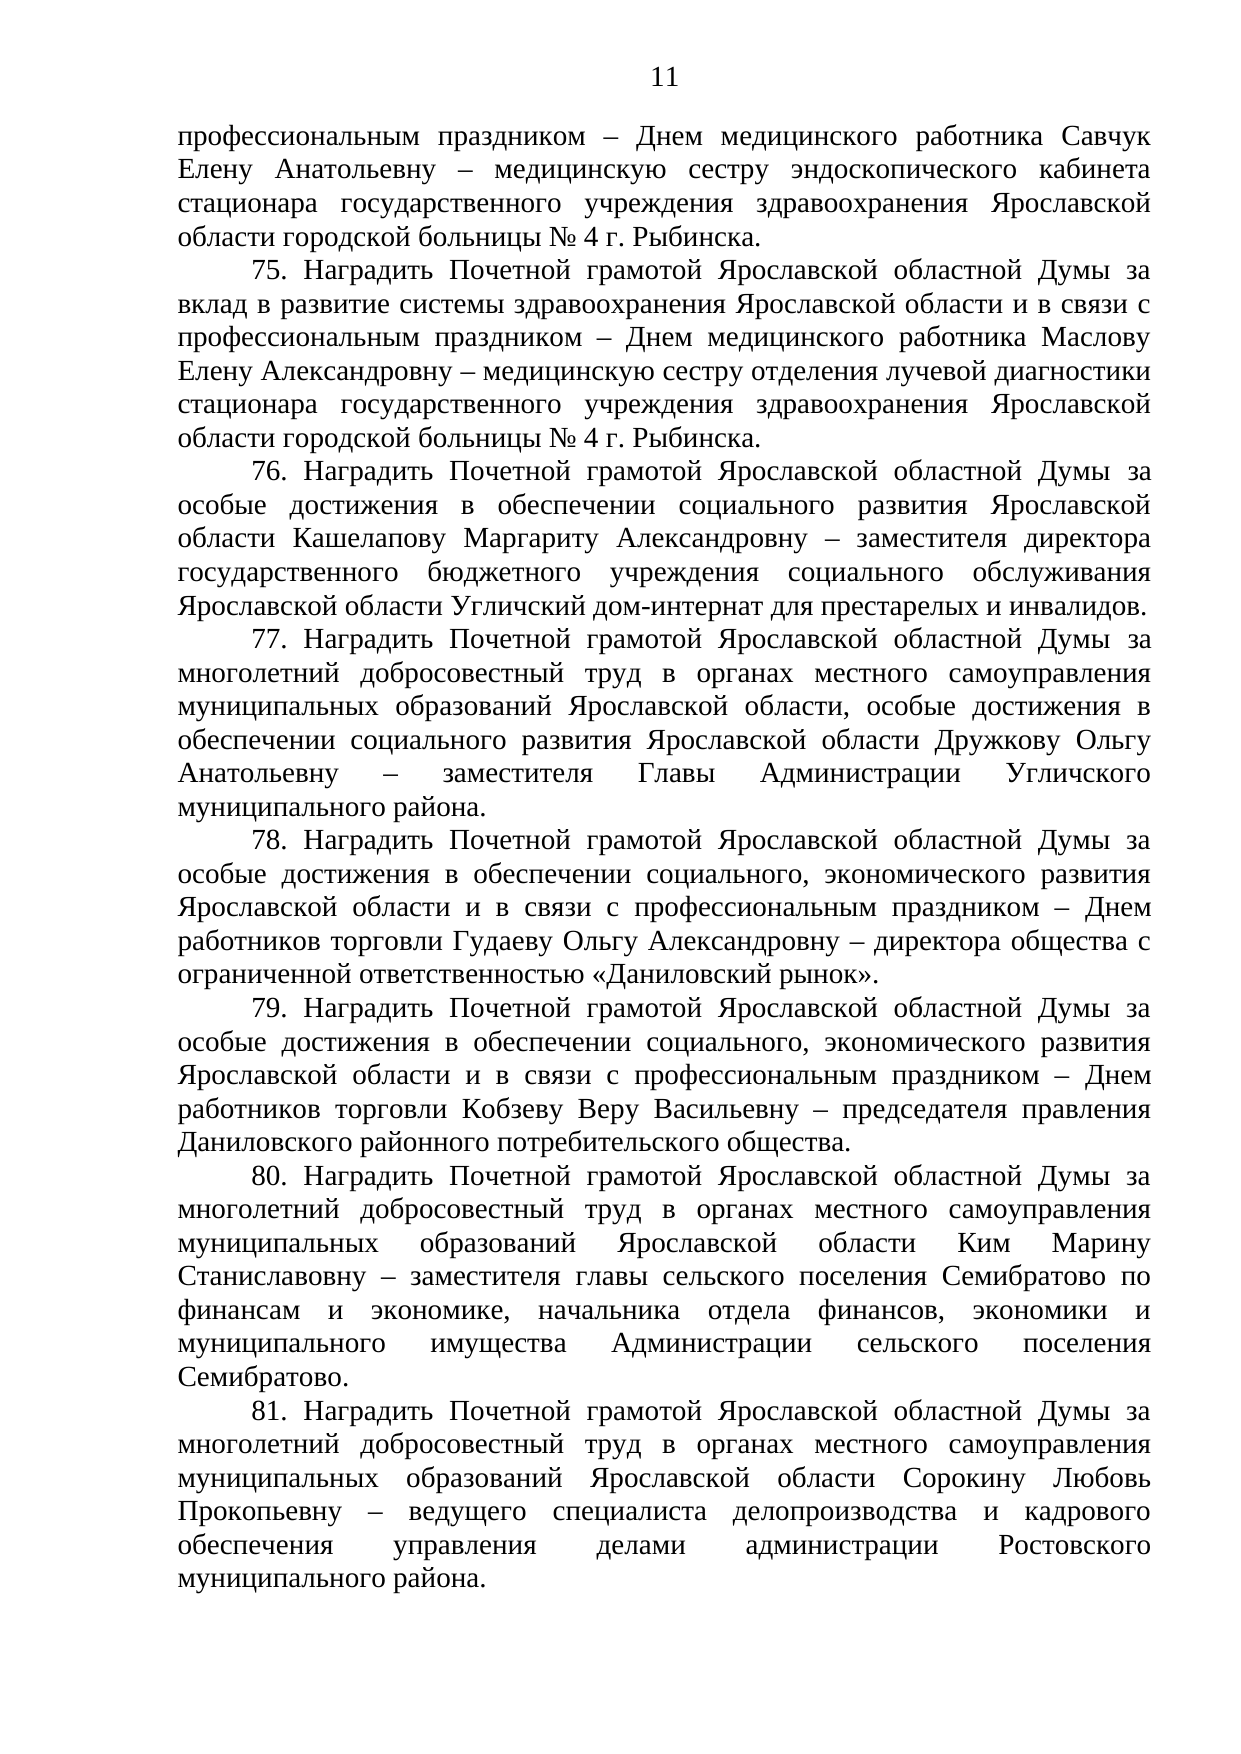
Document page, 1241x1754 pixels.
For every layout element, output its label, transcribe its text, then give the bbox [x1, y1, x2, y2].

text 80. Наградить Почетной грамотой Ярославской областной Думы за многолетний добросовестный труд в органах местного самоуправления муниципальных образований Ярославской области Ким Марину Станиславовну – заместителя главы сельского поселения Семибратово по финансам и экономике, начальника отдела финансов, экономики и муниципального имущества Администрации сельского поселения Семибратово. [177, 1158, 1152, 1393]
text 75. Наградить Почетной грамотой Ярославской областной Думы за вклад в развитие системы здравоохранения Ярославской области и в связи с профессиональным праздником – Днем медицинского работника Маслову Елену Александровну – медицинскую сестру отделения лучевой диагностики стационара государственного учреждения здравоохранения Ярославской области городской больницы № 4 г. Рыбинска. [177, 252, 1152, 453]
text 79. Наградить Почетной грамотой Ярославской областной Думы за особые достижения в обеспечении социального, экономического развития Ярославской области и в связи с профессиональным праздником – Днем работников торговли Кобзеву Веру Васильевну – председателя правления Даниловского районного потребительского общества. [177, 990, 1152, 1158]
text 78. Наградить Почетной грамотой Ярославской областной Думы за особые достижения в обеспечении социального, экономического развития Ярославской области и в связи с профессиональным праздником – Днем работников торговли Гудаеву Ольгу Александровну – директора общества с ограниченной ответственностью «Даниловский рынок». [177, 822, 1152, 990]
text 77. Наградить Почетной грамотой Ярославской областной Думы за многолетний добросовестный труд в органах местного самоуправления муниципальных образований Ярославской области, особые достижения в обеспечении социального развития Ярославской области Дружкову Ольгу Анатольевну – заместителя Главы Администрации Угличского муниципального района. [177, 621, 1152, 822]
text 76. Наградить Почетной грамотой Ярославской областной Думы за особые достижения в обеспечении социального развития Ярославской области Кашелапову Маргариту Александровну – заместителя директора государственного бюджетного учреждения социального обслуживания Ярославской области Угличский дом-интернат для престарелых и инвалидов. [177, 453, 1152, 621]
text 81. Наградить Почетной грамотой Ярославской областной Думы за многолетний добросовестный труд в органах местного самоуправления муниципальных образований Ярославской области Сорокину Любовь Прокопьевну – ведущего специалиста делопроизводства и кадрового обеспечения управления делами администрации Ростовского муниципального района. [177, 1393, 1152, 1594]
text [177, 118, 1152, 252]
